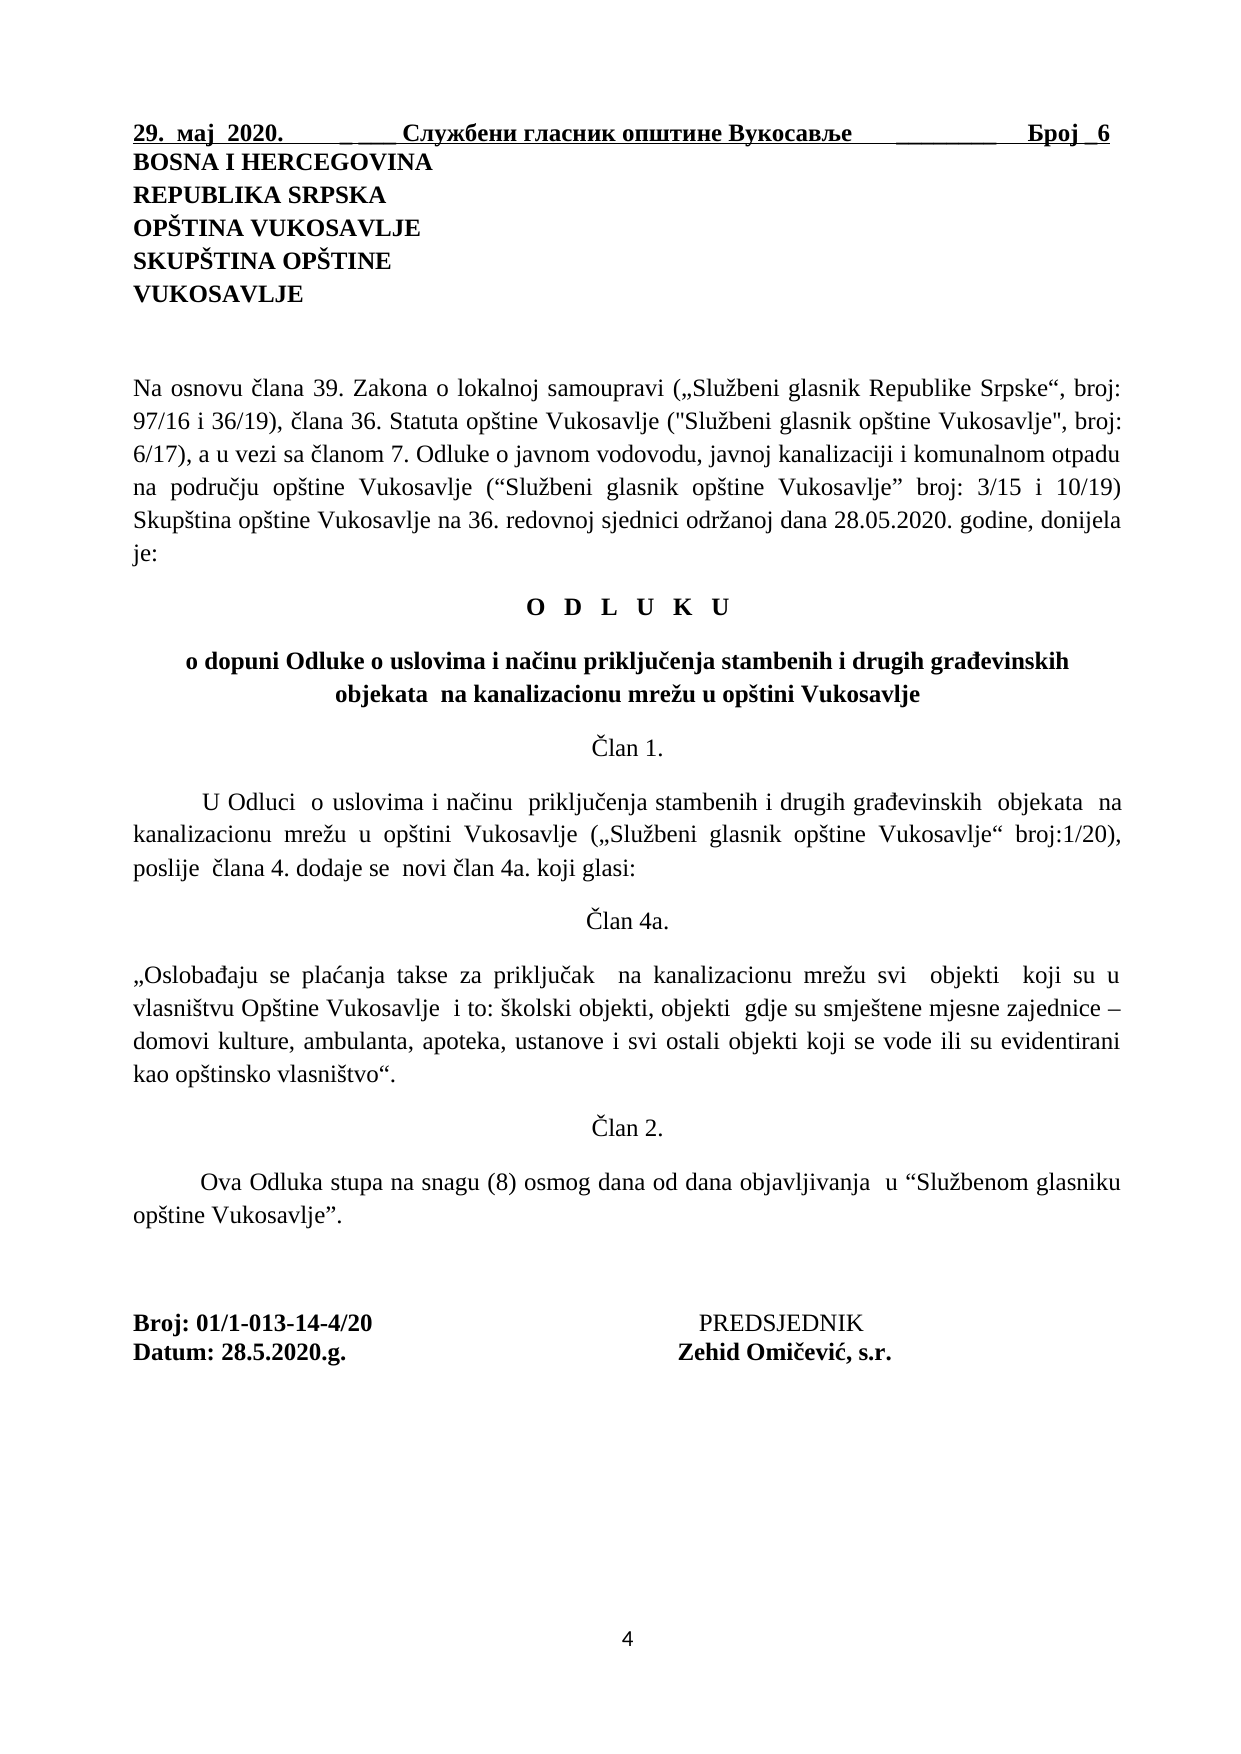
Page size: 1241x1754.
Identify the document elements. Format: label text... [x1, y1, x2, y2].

text VUKOSAVLJE [133, 279, 1122, 308]
text „Oslobađaju se plaćanja takse za priključak na kanalizacionu mrežu svi objekti koji su u vlasništvu Opštine Vukosavlje i to: školski objekti, objekti gdje su smještene mjesne zajednice – domovi kulture, ambulanta, apoteka, ustanove i svi ostali objekti koji se vode ili su evidentirani kao opštinsko vlasništvo“. [133, 960, 1122, 1088]
text REPUBLIKA SRPSKA [133, 180, 1122, 209]
text Datum: 28.5.2020.g. Zehid Omičević, s.r. [133, 1337, 1122, 1365]
text SKUPŠTINA OPŠTINE [133, 246, 1122, 275]
text o dopuni Odluke o uslovima i načinu priključenja stambenih i drugih građevinskih objekata na kanalizacionu mrežu u opštini Vukosavlje [133, 646, 1122, 708]
text U Odluci o uslovima i načinu priključenja stambenih i drugih građevinskih objekata na kanalizacionu mrežu u opštini Vukosavlje („Službeni glasnik opštine Vukosavlje“ broj:1/20), poslije člana 4. dodaje se novi član 4a. koji glasi: [133, 787, 1122, 881]
text OPŠTINA VUKOSAVLJE [133, 213, 1122, 242]
text O D L U K U [133, 592, 1122, 621]
text Ova Odluka stupa na snagu (8) osmog dana od dana objavljivanja u “Službenom glasniku opštine Vukosavlje”. [133, 1167, 1122, 1229]
text Član 4a. [133, 906, 1122, 935]
text Član 1. [133, 733, 1122, 761]
text Na osnovu člana 39. Zakona o lokalnoj samoupravi („Službeni glasnik Republike Srpske“, broj: 97/16 i 36/19), člana 36. Statuta opštine Vukosavlje (''Službeni glasnik opštine Vukosavlje'', broj: 6/17), a u vezi sa članom 7. Odluke o javnom vodovodu, javnoj kanalizaciji i komunalnom otpadu na području opštine Vukosavlje (“Službeni glasnik opštine Vukosavlje” broj: 3/15 i 10/19) Skupština opštine Vukosavlje na 36. redovnoj sjednici održanoj dana 28.05.2020. godine, donijela je: [133, 373, 1122, 567]
text Broj: 01/1-013-14-4/20 PREDSJEDNIK [133, 1308, 1122, 1337]
text 29. маj 2020. _ ___ Службени гласник општине Вукосавље ________ Број _6 [133, 118, 1122, 147]
text Član 2. [133, 1113, 1122, 1142]
text BOSNA I HERCEGOVINA [133, 147, 1122, 176]
